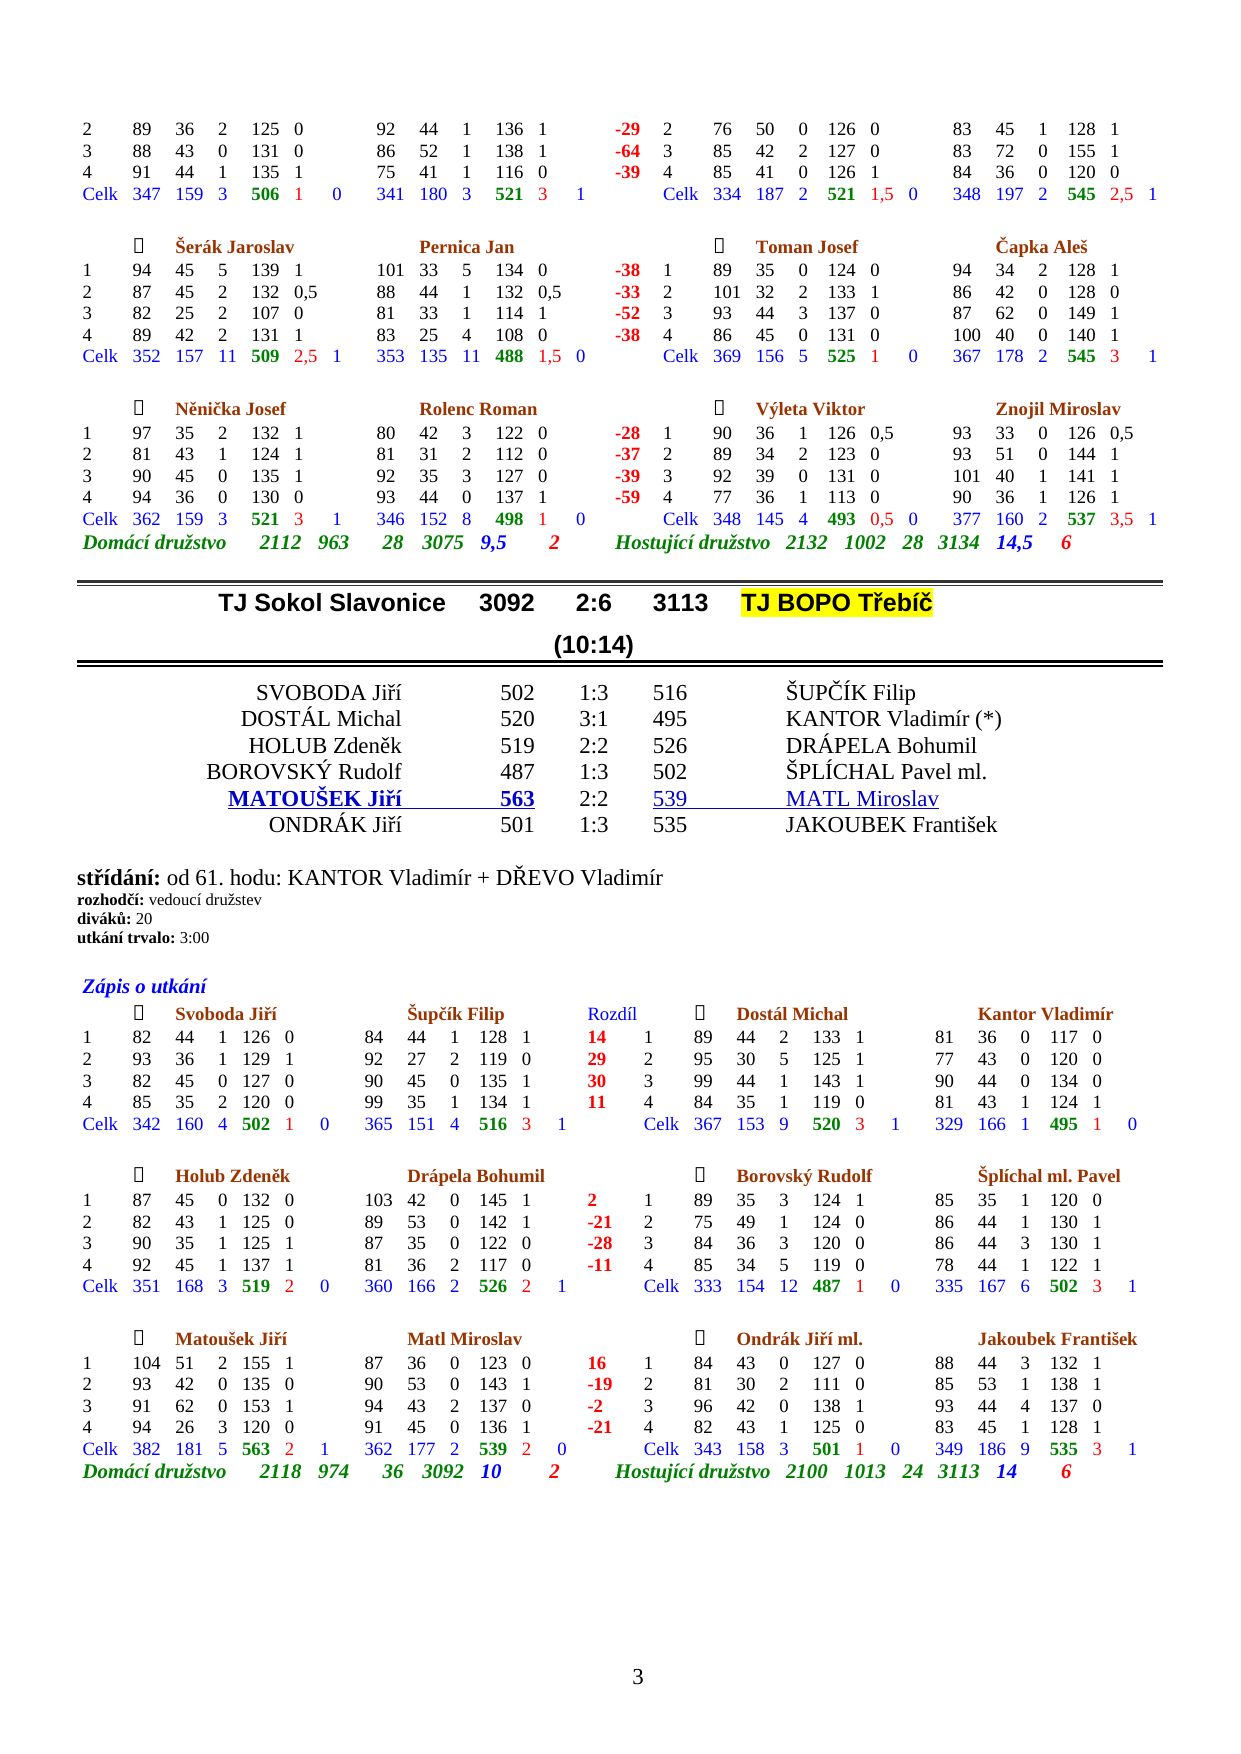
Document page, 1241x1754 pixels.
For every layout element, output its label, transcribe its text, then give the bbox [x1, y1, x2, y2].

text 2 93 36 1 129 1 92 27 2 119 0 29 2 95 30 5 125 1 77 43 0 120 0 [82, 1048, 1163, 1069]
text 3 82 25 2 107 0 81 33 1 114 1 -52 3 93 44 3 137 0 87 62 0 149 1 [82, 302, 1163, 324]
text 4 94 26 3 120 0 91 45 0 136 1 -21 4 82 43 1 125 0 83 45 1 128 1 [82, 1416, 1163, 1438]
text 3 91 62 0 153 1 94 43 2 137 0 -2 3 96 42 0 138 1 93 44 4 137 0 [82, 1395, 1163, 1416]
text TJ Sokol Slavonice 3092 2:6 3113 TJ BOPO Třebíč [77, 586, 1163, 617]
text 2 93 42 0 135 0 90 53 0 143 1 -19 2 81 30 2 111 0 85 53 1 138 1 [82, 1373, 1163, 1395]
text Celk 362 159 3 521 3 1 346 152 8 498 1 0 Celk 348 145 4 493 0,5 0 377 160 2 537 3,5 1 [82, 508, 1163, 529]
text Celk 342 160 4 502 1 0 365 151 4 516 3 1 Celk 367 153 9 520 3 1 329 166 1 495 1 0 [82, 1113, 1163, 1134]
text 3 90 35 1 125 1 87 35 0 122 0 -28 3 84 36 3 120 0 86 44 3 130 1 [82, 1232, 1163, 1254]
text  Matoušek Jiří Matl Miroslav  Ondrák Jiří ml. Jakoubek František [82, 1323, 1163, 1352]
text 2 87 45 2 132 0,5 88 44 1 132 0,5 -33 2 101 32 2 133 1 86 42 0 128 0 [82, 281, 1163, 302]
text SVOBODA Jiří 502 1:3 516 ŠUPČÍK Filip [77, 679, 1163, 706]
text 4 91 44 1 135 1 75 41 1 116 0 -39 4 85 41 0 126 1 84 36 0 120 0 [82, 161, 1163, 183]
text  Holub Zdeněk Drápela Bohumil  Borovský Rudolf Šplíchal ml. Pavel [82, 1161, 1163, 1189]
text HOLUB Zdeněk 519 2:2 526 DRÁPELA Bohumil [77, 732, 1163, 758]
text  Něnička Josef Rolenc Roman  Výleta Viktor Znojil Miroslav [82, 393, 1163, 422]
text Zápis o utkání [82, 974, 1163, 998]
text Celk 351 168 3 519 2 0 360 166 2 526 2 1 Celk 333 154 12 487 1 0 335 167 6 502 3 1 [82, 1275, 1163, 1297]
text  Svoboda Jiří Šupčík Filip Rozdíl  Dostál Michal Kantor Vladimír [82, 998, 1163, 1026]
text 1 104 51 2 155 1 87 36 0 123 0 16 1 84 43 0 127 0 88 44 3 132 1 [82, 1352, 1163, 1373]
text 1 97 35 2 132 1 80 42 3 122 0 -28 1 90 36 1 126 0,5 93 33 0 126 0,5 [82, 422, 1163, 443]
text ONDRÁK Jiří 501 1:3 535 JAKOUBEK František [77, 811, 1163, 837]
text rozhodčí: vedoucí družstev [77, 890, 1163, 909]
text utkání trvalo: 3:00 [77, 928, 1163, 947]
text 3 82 45 0 127 0 90 45 0 135 1 30 3 99 44 1 143 1 90 44 0 134 0 [82, 1069, 1163, 1091]
text diváků: 20 [77, 909, 1163, 928]
text 1 94 45 5 139 1 101 33 5 134 0 -38 1 89 35 0 124 0 94 34 2 128 1 [82, 259, 1163, 281]
text (10:14) [77, 621, 1163, 660]
text 4 85 35 2 120 0 99 35 1 134 1 11 4 84 35 1 119 0 81 43 1 124 1 [82, 1091, 1163, 1113]
text Domácí družstvo 2112 963 28 3075 9,5 2 Hostující družstvo 2132 1002 28 3134 14,5 6 [82, 529, 1163, 554]
text 1 87 45 0 132 0 103 42 0 145 1 2 1 89 35 3 124 1 85 35 1 120 0 [82, 1189, 1163, 1211]
text 3 88 43 0 131 0 86 52 1 138 1 -64 3 85 42 2 127 0 83 72 0 155 1 [82, 140, 1163, 161]
text Domácí družstvo 2118 974 36 3092 10 2 Hostující družstvo 2100 1013 24 3113 14 6 [82, 1459, 1163, 1483]
text Celk 347 159 3 506 1 0 341 180 3 521 3 1 Celk 334 187 2 521 1,5 0 348 197 2 545 2,5 1 [82, 183, 1163, 204]
text Celk 352 157 11 509 2,5 1 353 135 11 488 1,5 0 Celk 369 156 5 525 1 0 367 178 2 545 3 1 [82, 345, 1163, 367]
text 2 81 43 1 124 1 81 31 2 112 0 -37 2 89 34 2 123 0 93 51 0 144 1 [82, 443, 1163, 465]
text BOROVSKÝ Rudolf 487 1:3 502 ŠPLÍCHAL Pavel ml. [77, 758, 1163, 784]
text 4 94 36 0 130 0 93 44 0 137 1 -59 4 77 36 1 113 0 90 36 1 126 1 [82, 486, 1163, 508]
text 3 90 45 0 135 1 92 35 3 127 0 -39 3 92 39 0 131 0 101 40 1 141 1 [82, 465, 1163, 486]
text 2 82 43 1 125 0 89 53 0 142 1 -21 2 75 49 1 124 0 86 44 1 130 1 [82, 1211, 1163, 1232]
text MATOUŠEK Jiří 563 2:2 539 MATL Miroslav [77, 784, 1163, 811]
text 1 82 44 1 126 0 84 44 1 128 1 14 1 89 44 2 133 1 81 36 0 117 0 [82, 1026, 1163, 1048]
text 2 89 36 2 125 0 92 44 1 136 1 -29 2 76 50 0 126 0 83 45 1 128 1 [82, 118, 1163, 140]
text 4 92 45 1 137 1 81 36 2 117 0 -11 4 85 34 5 119 0 78 44 1 122 1 [82, 1254, 1163, 1275]
text  Šerák Jaroslav Pernica Jan  Toman Josef Čapka Aleš [82, 231, 1163, 259]
text 4 89 42 2 131 1 83 25 4 108 0 -38 4 86 45 0 131 0 100 40 0 140 1 [82, 324, 1163, 345]
text Celk 382 181 5 563 2 1 362 177 2 539 2 0 Celk 343 158 3 501 1 0 349 186 9 535 3 1 [82, 1438, 1163, 1459]
text střídání: od 61. hodu: KANTOR Vladimír + DŘEVO Vladimír [77, 864, 1163, 890]
text DOSTÁL Michal 520 3:1 495 KANTOR Vladimír (*) [77, 706, 1163, 732]
